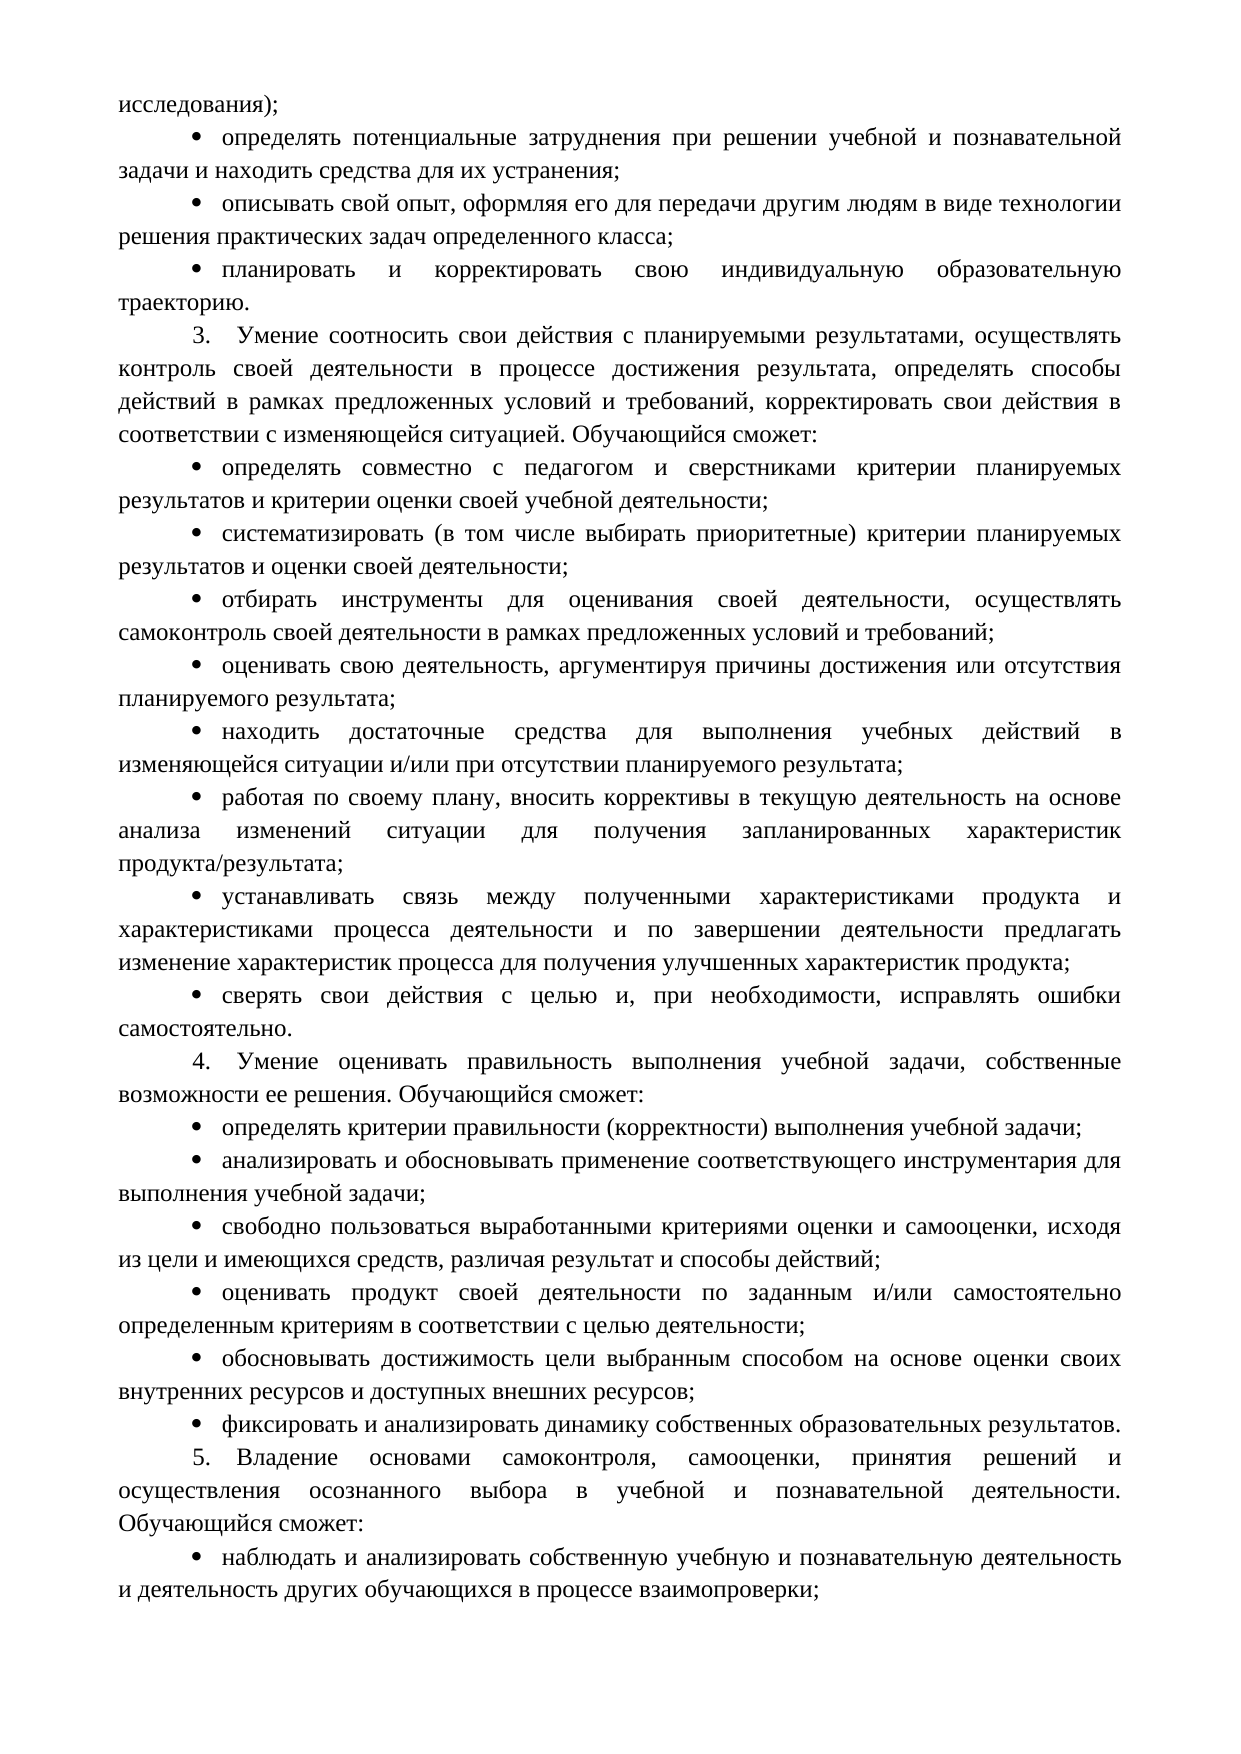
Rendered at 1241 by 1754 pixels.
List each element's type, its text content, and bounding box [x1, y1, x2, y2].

list обосновывать достижимость цели выбранным способом на основе оценки своих внутренних ресурсов и доступных внешних ресурсов; [118, 1343, 1122, 1405]
list отбирать инструменты для оценивания своей деятельности, осуществлять самоконтроль своей деятельности в рамках предложенных условий и требований; [118, 584, 1122, 646]
list фиксировать и анализировать динамику собственных образовательных результатов. [118, 1409, 1122, 1438]
list устанавливать связь между полученными характеристиками продукта и характеристиками процесса деятельности и по завершении деятельности предлагать изменение характеристик процесса для получения улучшенных характеристик продукта; [118, 881, 1122, 976]
list описывать свой опыт, оформляя его для передачи другим людям в виде технологии решения практических задач определенного класса; [118, 188, 1122, 249]
list Умение оценивать правильность выполнения учебной задачи, собственные возможности ее решения. Обучающийся сможет: [118, 1046, 1122, 1108]
list свободно пользоваться выработанными критериями оценки и самооценки, исходя из цели и имеющихся средств, различая результат и способы действий; [118, 1211, 1122, 1273]
list планировать и корректировать свою индивидуальную образовательную траекторию. [118, 254, 1122, 316]
list определять совместно с педагогом и сверстниками критерии планируемых результатов и критерии оценки своей учебной деятельности; [118, 452, 1122, 514]
list оценивать свою деятельность, аргументируя причины достижения или отсутствия планируемого результата; [118, 650, 1122, 712]
list наблюдать и анализировать собственную учебную и познавательную деятельность и деятельность других обучающихся в процессе взаимопроверки; [118, 1542, 1122, 1603]
list находить достаточные средства для выполнения учебных действий в изменяющейся ситуации и/или при отсутствии планируемого результата; [118, 716, 1122, 778]
list определять потенциальные затруднения при решении учебной и познавательной задачи и находить средства для их устранения; [118, 122, 1122, 183]
list сверять свои действия с целью и, при необходимости, исправлять ошибки самостоятельно. [118, 980, 1122, 1042]
list работая по своему плану, вносить коррективы в текущую деятельность на основе анализа изменений ситуации для получения запланированных характеристик продукта/результата; [118, 782, 1122, 877]
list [118, 89, 1122, 117]
list анализировать и обосновывать применение соответствующего инструментария для выполнения учебной задачи; [118, 1145, 1122, 1207]
list оценивать продукт своей деятельности по заданным и/или самостоятельно определенным критериям в соответствии с целью деятельности; [118, 1277, 1122, 1339]
list определять критерии правильности (корректности) выполнения учебной задачи; [118, 1112, 1122, 1141]
list систематизировать (в том числе выбирать приоритетные) критерии планируемых результатов и оценки своей деятельности; [118, 518, 1122, 580]
list Умение соотносить свои действия с планируемыми результатами, осуществлять контроль своей деятельности в процессе достижения результата, определять способы действий в рамках предложенных условий и требований, корректировать свои действия в соответствии с изменяющейся ситуацией. Обучающийся сможет: [118, 320, 1122, 448]
list Владение основами самоконтроля, самооценки, принятия решений и осуществления осознанного выбора в учебной и познавательной деятельности. Обучающийся сможет: [118, 1442, 1122, 1537]
